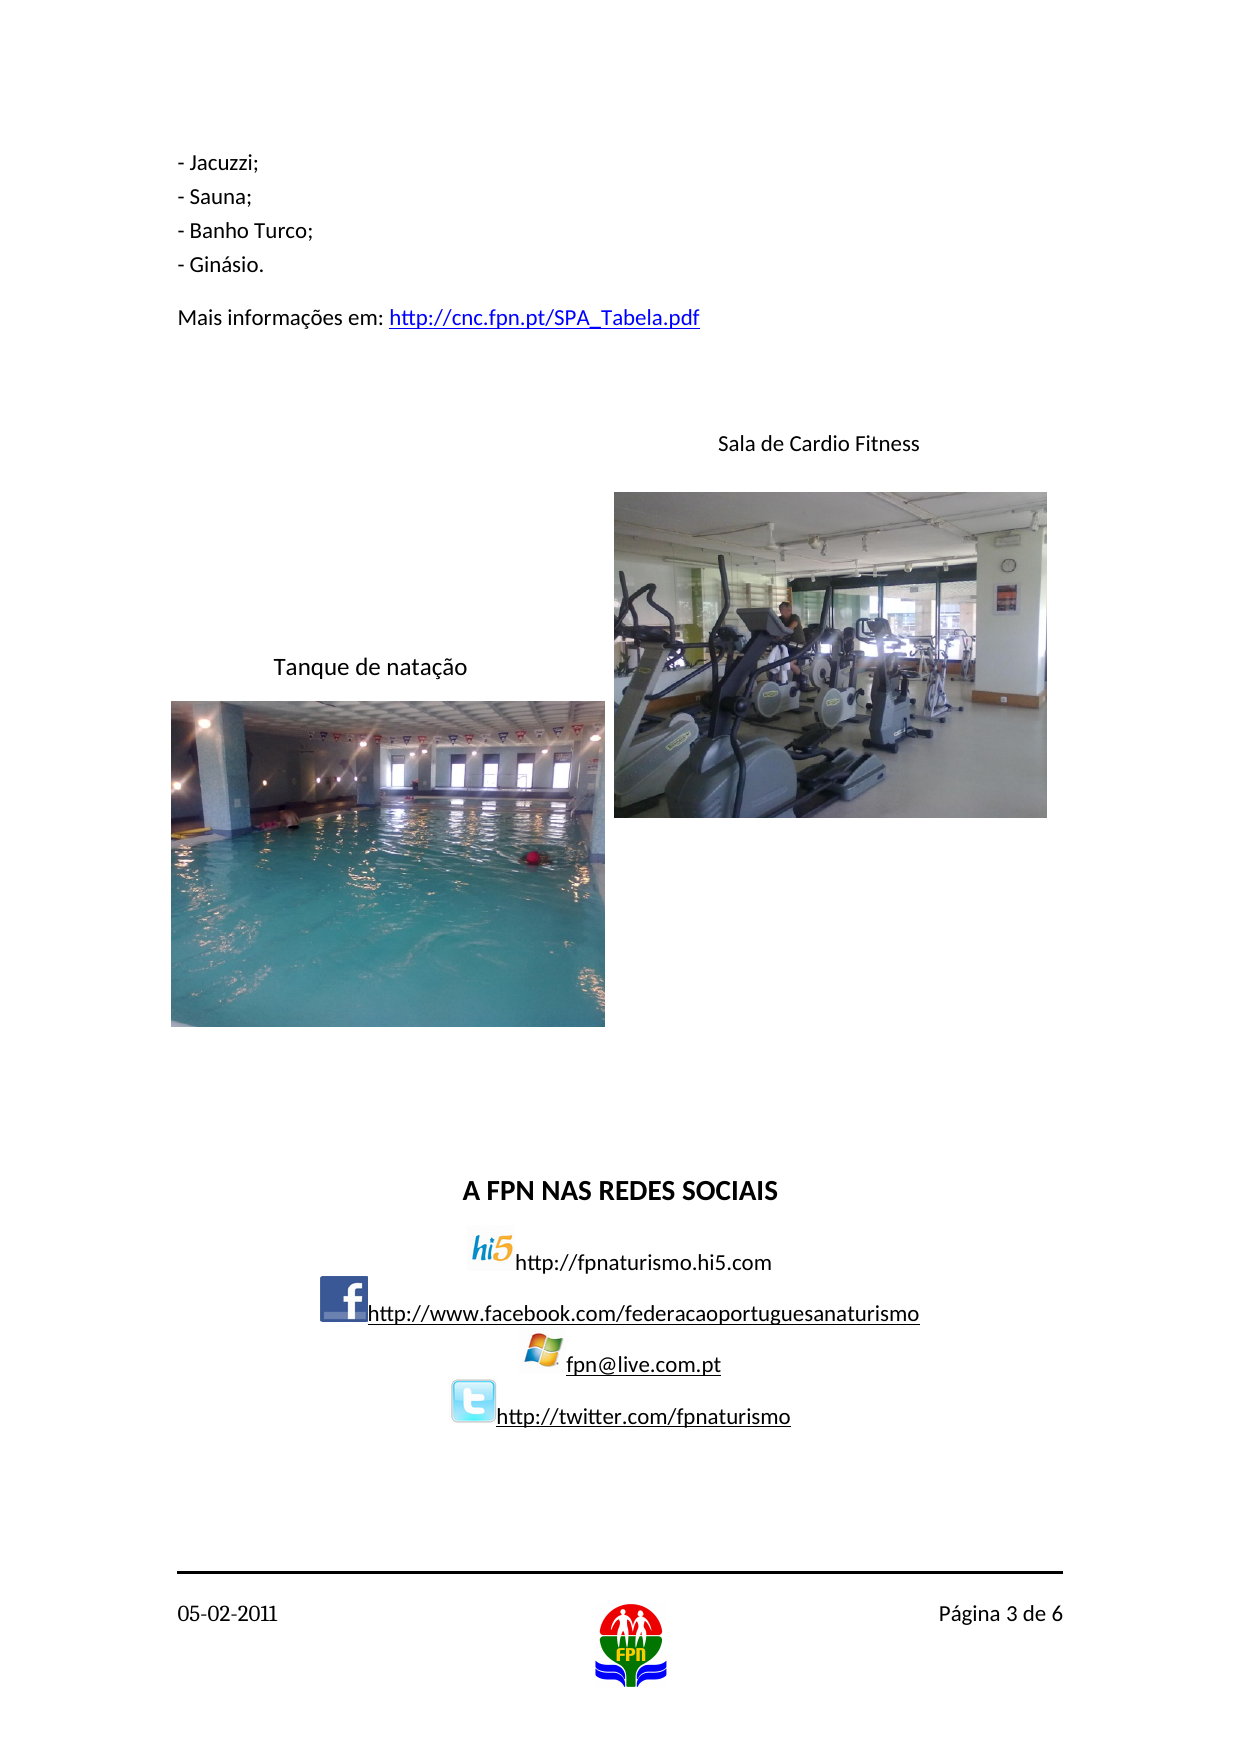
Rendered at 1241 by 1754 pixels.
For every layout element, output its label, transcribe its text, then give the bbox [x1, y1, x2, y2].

text Mais informações em: http://cnc.fpn.pt/SPA_Tabela.pdf [177, 303, 1063, 332]
picture [614, 682, 1047, 818]
text http://twitter.com/fpnaturismo [177, 1379, 1063, 1430]
picture [171, 701, 605, 1027]
text - Banho Turco; [177, 216, 1063, 244]
text Tanque de natação [177, 651, 1063, 682]
picture [467, 1225, 515, 1271]
text - Sauna; [177, 182, 1063, 210]
text http://fpnaturismo.hi5.com [177, 1225, 1063, 1276]
text A FPN NAS REDES SOCIAIS [177, 1172, 1063, 1207]
text http://www.facebook.com/federacaoportuguesanaturismo [177, 1276, 1063, 1327]
text Sala de Cardio Fitness [177, 429, 1063, 457]
picture [595, 1604, 667, 1688]
text - Jacuzzi; [177, 148, 1063, 176]
text - Ginásio. [177, 251, 1063, 278]
picture [614, 492, 1047, 651]
text fpn@live.com.pt [177, 1327, 1063, 1379]
picture [320, 1276, 368, 1322]
picture [519, 1327, 566, 1373]
picture [449, 1378, 497, 1424]
